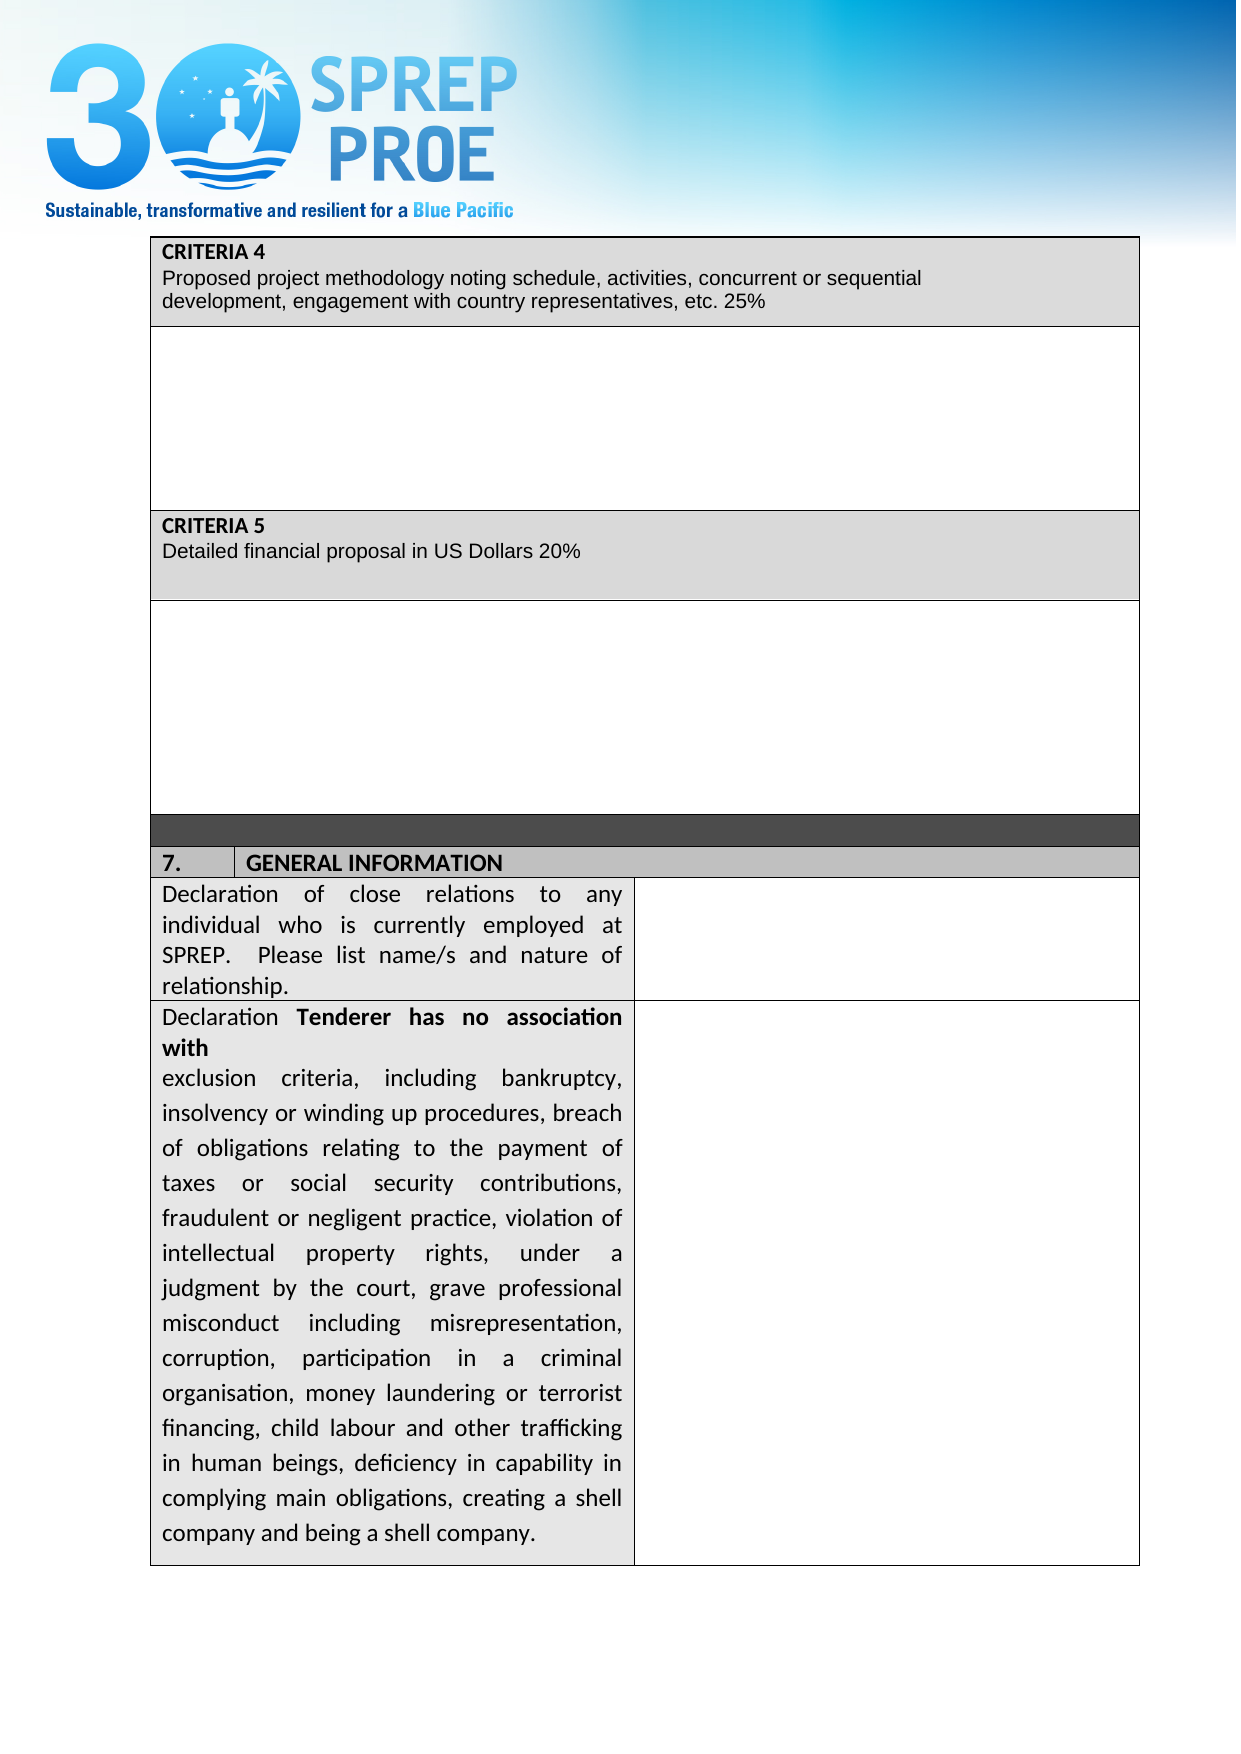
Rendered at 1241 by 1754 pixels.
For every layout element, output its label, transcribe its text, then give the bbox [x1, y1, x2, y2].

table_cell Declaration Tenderer has no association with exclusion criteria, including bankruptcy, insolvency or winding up procedures, breach of obligations relating to the payment of taxes or social security contributions, fraudulent or negligent practice, violation of intellectual property rights, under a judgment by the court, grave professional misconduct including misrepresentation, corruption, participation in a criminal organisation, money laundering or terrorist financing, child labour and other trafficking in human beings, deficiency in capability in complying main obligations, creating a shell company and being a shell company. [151, 1001, 634, 1565]
table_cell CRITERIA 4 Proposed project methodology noting schedule, activities, concurrent or sequential development, engagement with country representatives, etc. 25% [151, 238, 1139, 326]
table_cell [151, 601, 1139, 814]
table_cell [151, 327, 1139, 510]
table_cell [635, 1001, 1139, 1565]
table_cell [151, 815, 1139, 846]
table_cell CRITERIA 5 Detailed financial proposal in US Dollars 20% [151, 511, 1139, 599]
table_cell 7. [151, 847, 234, 877]
table_cell GENERAL INFORMATION [235, 847, 1139, 877]
table_cell Declaration of close relations to any individual who is currently employed at SPREP. Please list name/s and nature of relationship. [151, 878, 634, 1000]
table_cell [635, 878, 1139, 1000]
picture [0, 0, 1236, 247]
